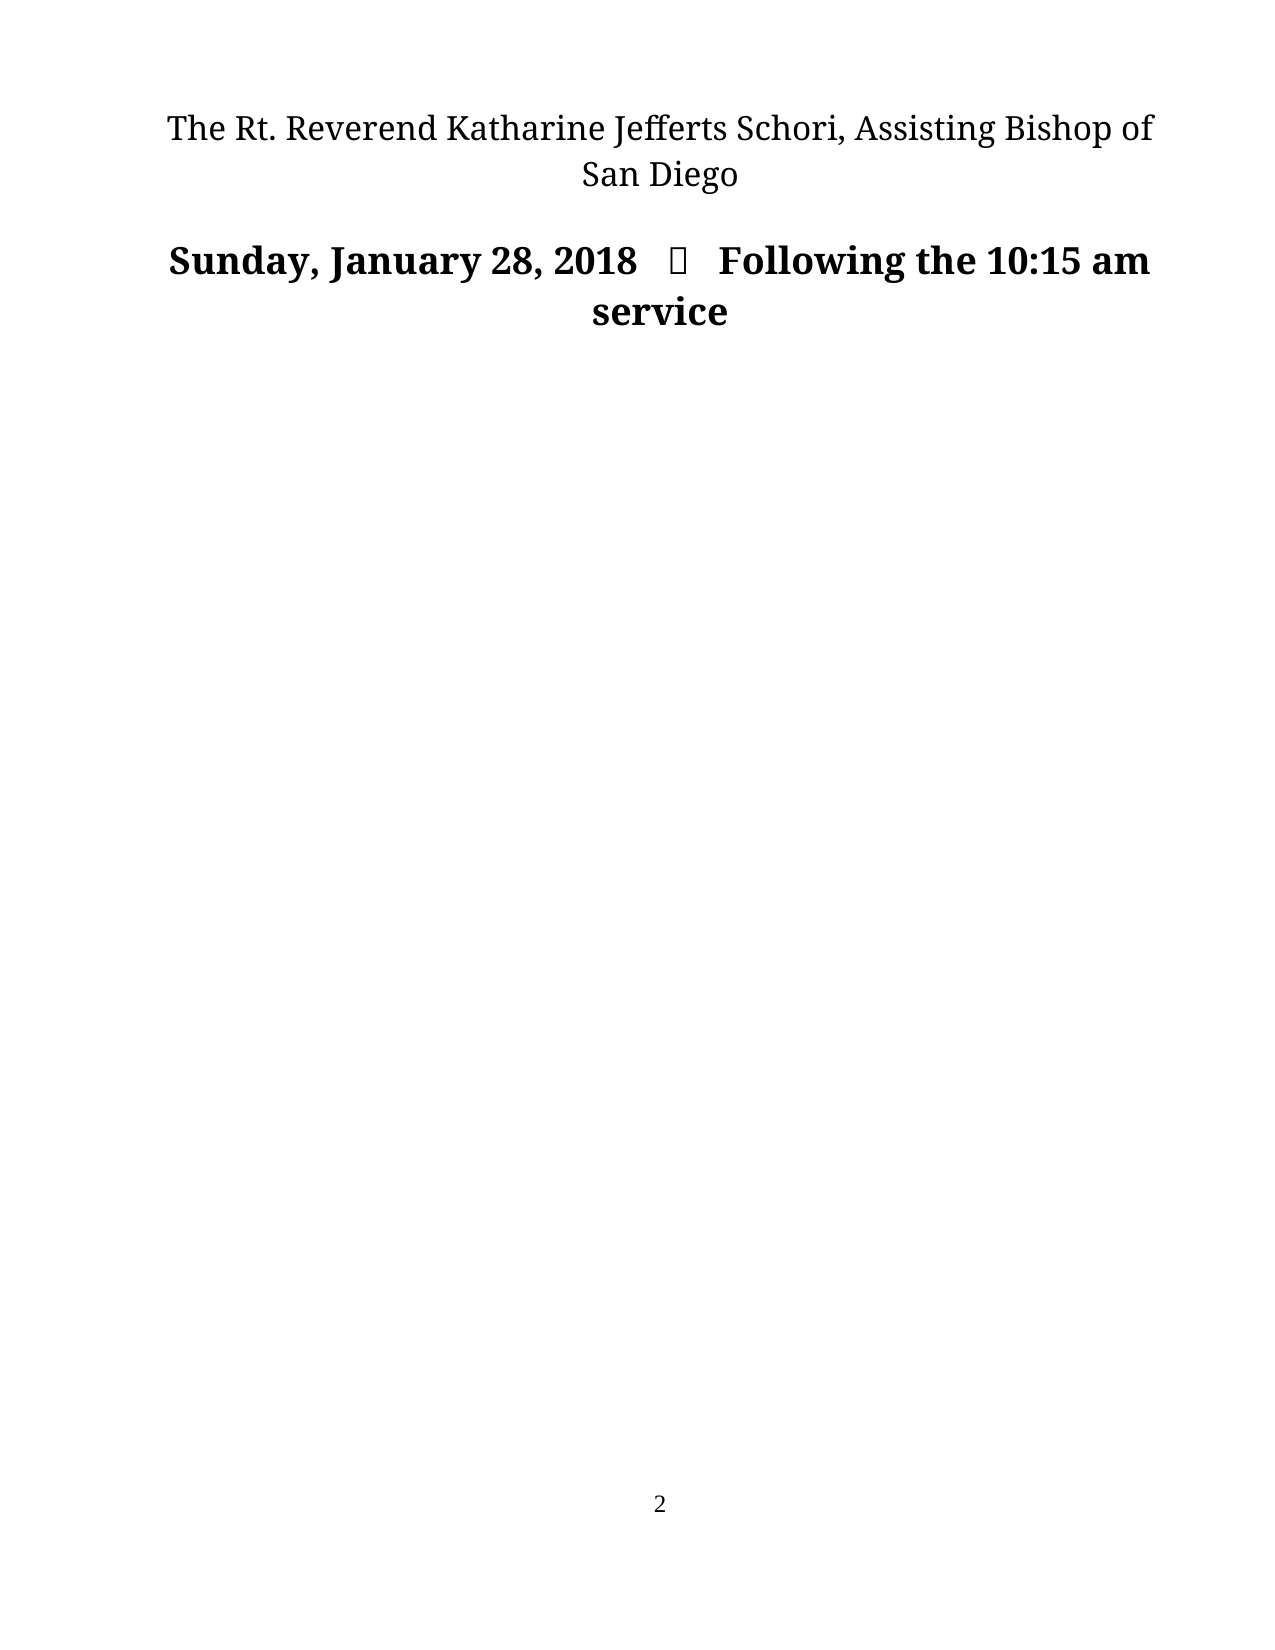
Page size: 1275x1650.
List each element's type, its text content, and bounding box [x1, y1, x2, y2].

text The Rt. Reverend Katharine Jefferts Schori, Assisting Bishop of San Diego [150, 105, 1170, 196]
text Sunday, January 28, 2018  Following the 10:15 am service [150, 234, 1170, 336]
